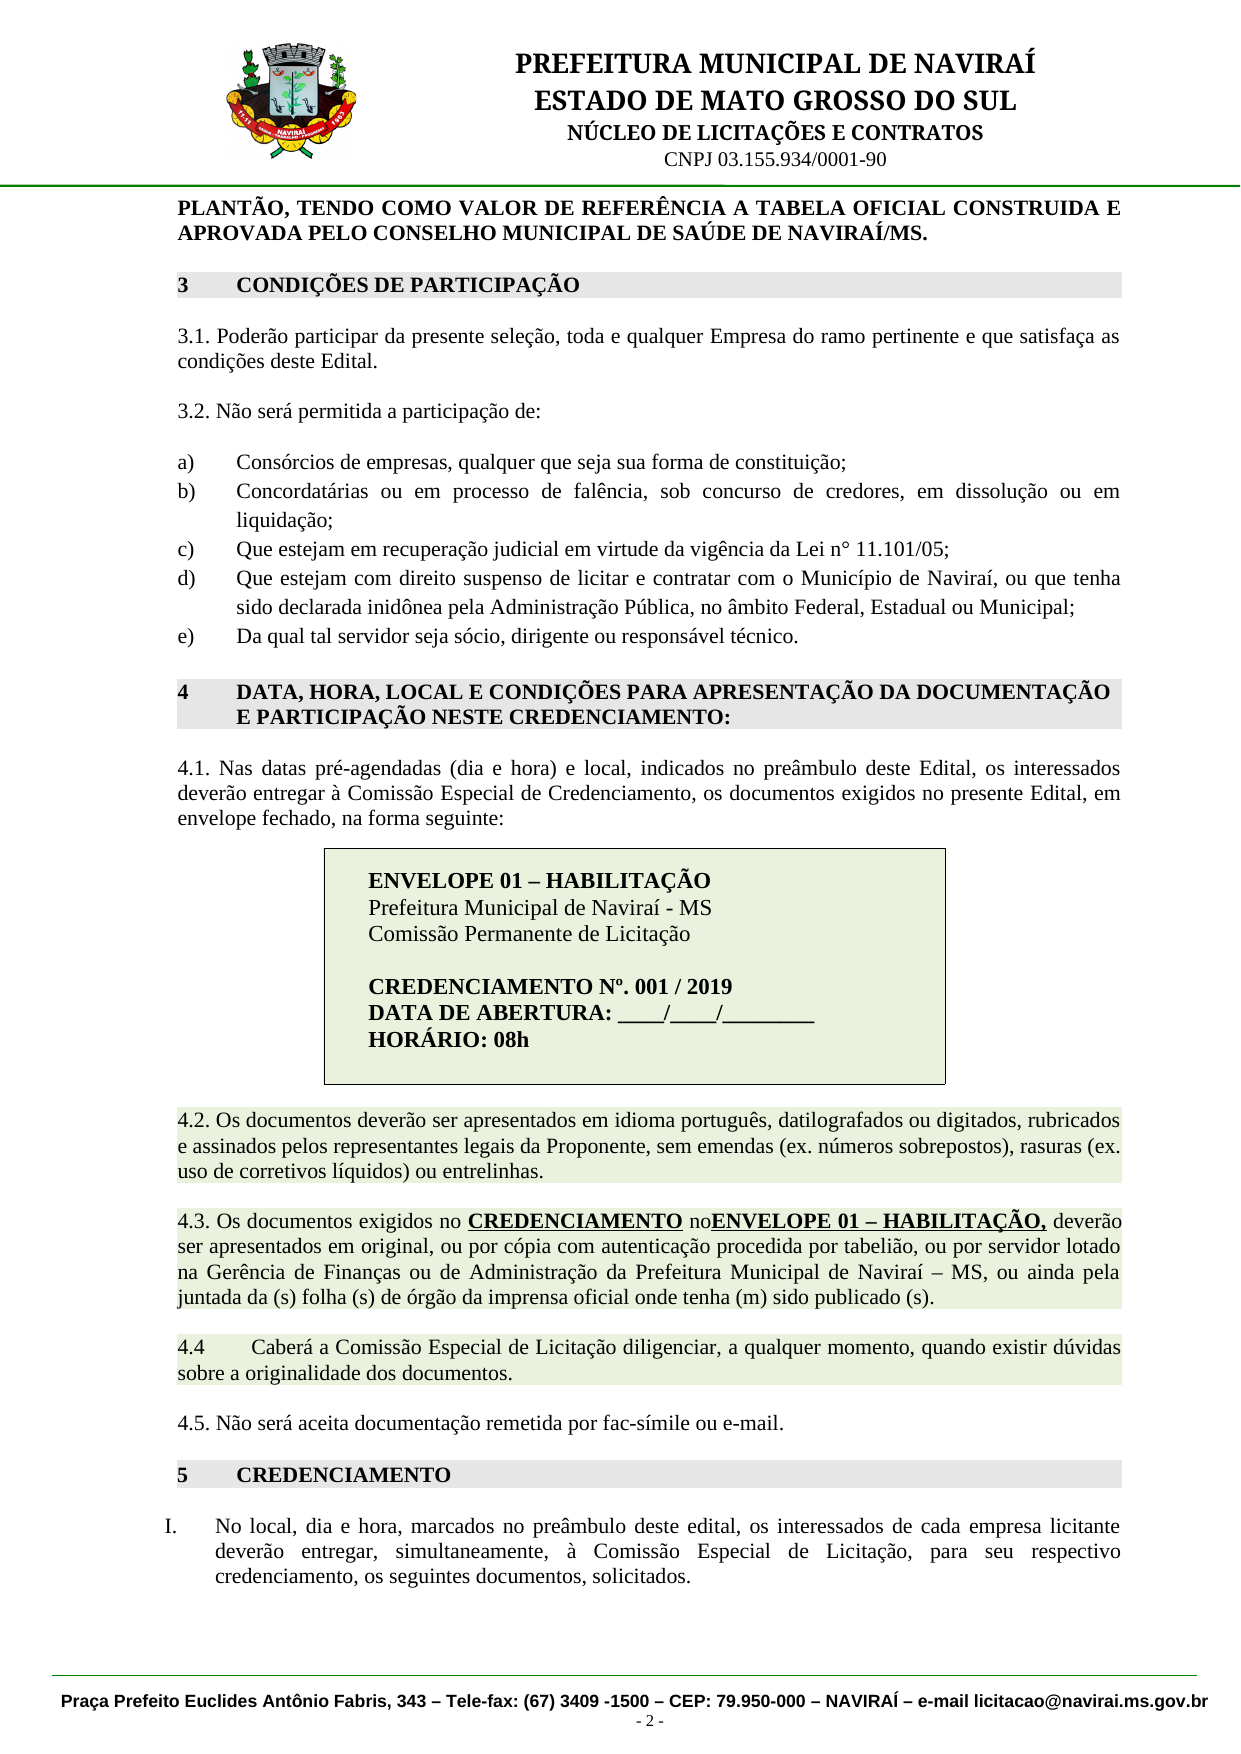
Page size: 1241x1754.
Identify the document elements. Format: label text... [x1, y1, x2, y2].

text 3.2. Não será permitida a participação de: [177, 398, 1122, 424]
text 4.4 Caberá a Comissão Especial de Licitação diligenciar, a qualquer momento, quando existir dúvidas sobre a originalidade dos documentos. [177, 1334, 1122, 1385]
text 4.1. Nas datas pré-agendadas (dia e hora) e local, indicados no preâmbulo deste Edital, os interessados deverão entregar à Comissão Especial de Credenciamento, os documentos exigidos no presente Edital, em envelope fechado, na forma seguinte: [177, 754, 1122, 830]
list CONDIÇÕES DE PARTICIPAÇÃO [177, 272, 1122, 298]
list Que estejam com direito suspenso de licitar e contratar com o Município de Naviraí, ou que tenha sido declarada inidônea pela Administração Pública, no âmbito Federal, Estadual ou Municipal; [177, 565, 1122, 619]
list Da qual tal servidor seja sócio, dirigente ou responsável técnico. [177, 623, 1122, 648]
list Que estejam em recuperação judicial em virtude da vigência da Lei n° 11.101/05; [177, 536, 1122, 561]
list No local, dia e hora, marcados no preâmbulo deste edital, os interessados de cada empresa licitante deverão entregar, simultaneamente, à Comissão Especial de Licitação, para seu respectivo credenciamento, os seguintes documentos, solicitados. [177, 1513, 1122, 1588]
list Concordatárias ou em processo de falência, sob concurso de credores, em dissolução ou em liquidação; [177, 478, 1122, 532]
text 4.5. Não será aceita documentação remetida por fac-símile ou e-mail. [177, 1410, 1122, 1435]
list DATA, HORA, LOCAL E CONDIÇÕES PARA APRESENTAÇÃO DA DOCUMENTAÇÃO E PARTICIPAÇÃO NESTE CREDENCIAMENTO: [177, 679, 1122, 729]
list CREDENCIAMENTO [177, 1462, 1122, 1488]
picture [226, 43, 357, 159]
text 4.3. Os documentos exigidos no CREDENCIAMENTO noENVELOPE 01 – HABILITAÇÃO, deverão ser apresentados em original, ou por cópia com autenticação procedida por tabelião, ou por servidor lotado na Gerência de Finanças ou de Administração da Prefeitura Municipal de Naviraí – MS, ou ainda pela juntada da (s) folha (s) de órgão da imprensa oficial onde tenha (m) sido publicado (s). [177, 1208, 1122, 1309]
list Consórcios de empresas, qualquer que seja sua forma de constituição; [177, 449, 1122, 474]
text 3.1. Poderão participar da presente seleção, toda e qualquer Empresa do ramo pertinente e que satisfaça as condições deste Edital. [177, 323, 1122, 373]
text 4.2. Os documentos deverão ser apresentados em idioma português, datilografados ou digitados, rubricados e assinados pelos representantes legais da Proponente, sem emendas (ex. números sobrepostos), rasuras (ex. uso de corretivos líquidos) ou entrelinhas. [177, 1107, 1122, 1183]
